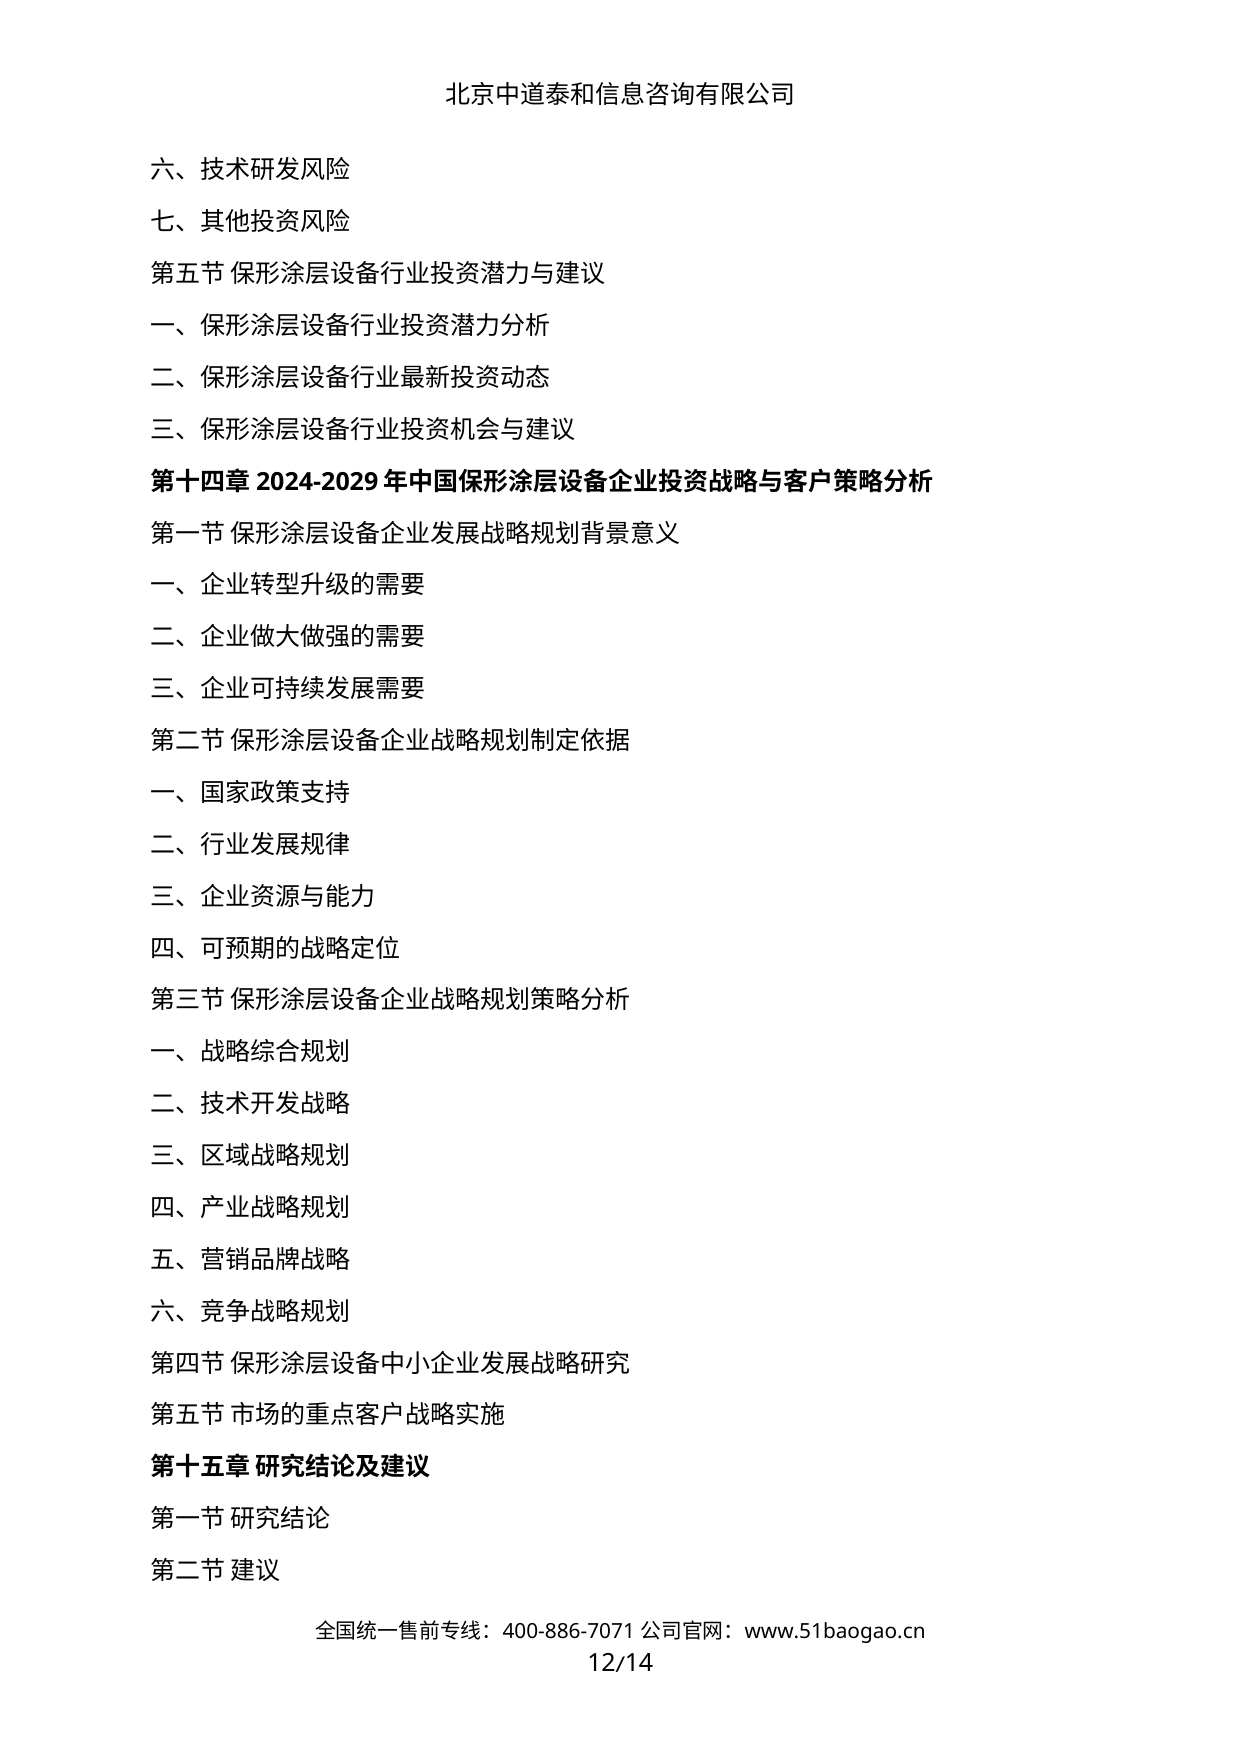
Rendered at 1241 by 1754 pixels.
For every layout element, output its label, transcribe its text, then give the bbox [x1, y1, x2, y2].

text 五、营销品牌战略 [150, 1239, 1090, 1276]
text 三、保形涂层设备行业投资机会与建议 [150, 409, 1090, 446]
text 一、保形涂层设备行业投资潜力分析 [150, 306, 1090, 342]
text 三、区域战略规划 [150, 1136, 1090, 1172]
text 二、行业发展规律 [150, 824, 1090, 861]
text 三、企业资源与能力 [150, 876, 1090, 912]
text 第四节 保形涂层设备中小企业发展战略研究 [150, 1343, 1090, 1379]
text 第五节 市场的重点客户战略实施 [150, 1395, 1090, 1431]
text 六、竞争战略规划 [150, 1291, 1090, 1327]
text 第一节 保形涂层设备企业发展战略规划背景意义 [150, 513, 1090, 549]
text 第五节 保形涂层设备行业投资潜力与建议 [150, 254, 1090, 290]
text 六、技术研发风险 [150, 150, 1090, 186]
text 一、战略综合规划 [150, 1032, 1090, 1068]
text 四、可预期的战略定位 [150, 928, 1090, 964]
text 第一节 研究结论 [150, 1499, 1090, 1535]
text 七、其他投资风险 [150, 202, 1090, 238]
text 二、企业做大做强的需要 [150, 617, 1090, 653]
text 第二节 建议 [150, 1551, 1090, 1587]
text 第十五章 研究结论及建议 [150, 1447, 1090, 1483]
text 第三节 保形涂层设备企业战略规划策略分析 [150, 980, 1090, 1016]
text 第十四章 2024-2029年中国保形涂层设备企业投资战略与客户策略分析 [150, 461, 1090, 497]
text 二、保形涂层设备行业最新投资动态 [150, 357, 1090, 394]
text 一、企业转型升级的需要 [150, 565, 1090, 601]
text 二、技术开发战略 [150, 1084, 1090, 1120]
text 三、企业可持续发展需要 [150, 669, 1090, 705]
text 四、产业战略规划 [150, 1187, 1090, 1224]
text 一、国家政策支持 [150, 772, 1090, 809]
text 第二节 保形涂层设备企业战略规划制定依据 [150, 721, 1090, 757]
